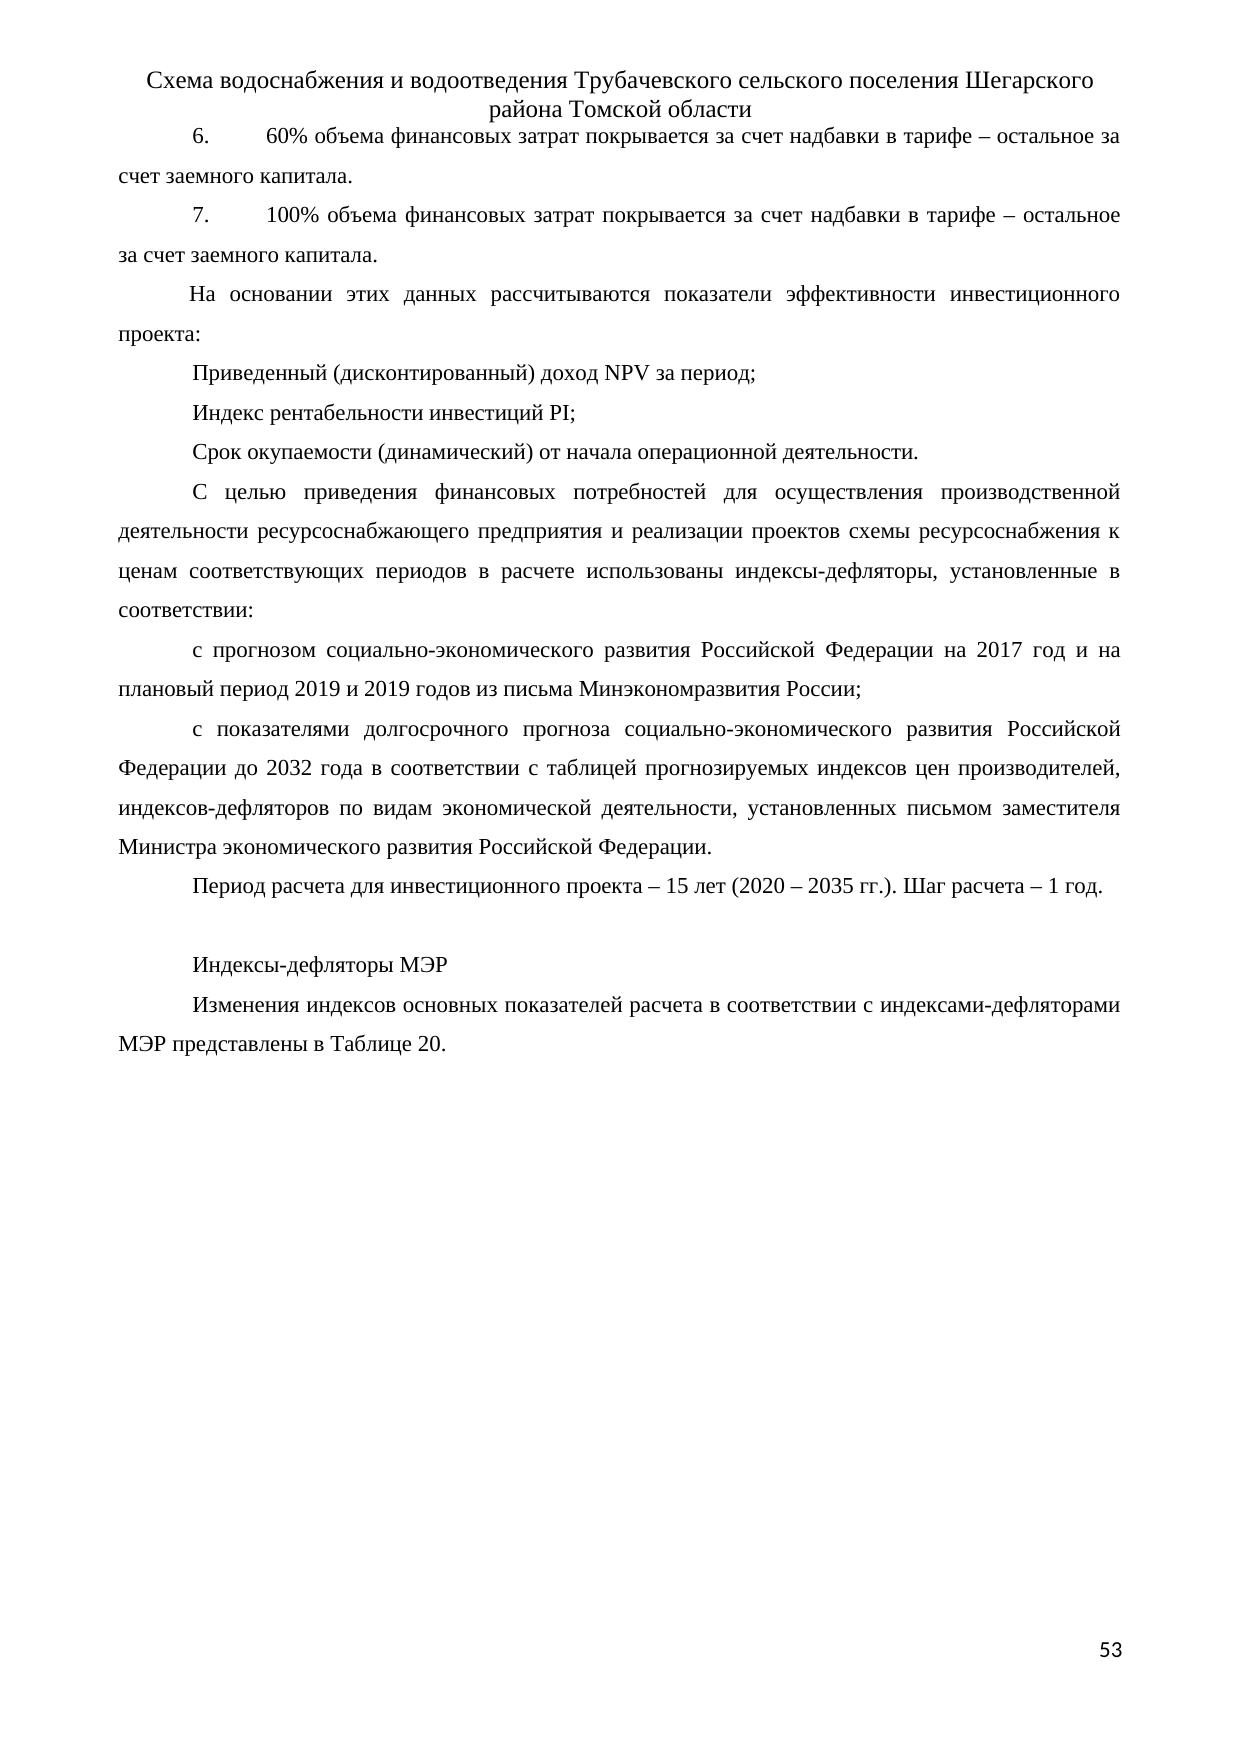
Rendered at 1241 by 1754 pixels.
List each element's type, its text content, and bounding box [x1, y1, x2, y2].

text с показателями долгосрочного прогноза социально-экономического развития Российской Федерации до 2032 года в соответствии с таблицей прогнозируемых индексов цен производителей, индексов-дефляторов по видам экономической деятельности, установленных письмом заместителя Министра экономического развития Российской Федерации. [118, 715, 1122, 859]
text Срок окупаемости (динамический) от начала операционной деятельности. [118, 438, 1122, 465]
text С целью приведения финансовых потребностей для осуществления производственной деятельности ресурсоснабжающего предприятия и реализации проектов схемы ресурсоснабжения к ценам соответствующих периодов в расчете использованы индексы-дефляторы, установленные в соответствии: [118, 478, 1122, 623]
text Индексы-дефляторы МЭР [118, 952, 1122, 978]
text Индекс рентабельности инвестиций PI; [118, 399, 1122, 425]
text с прогнозом социально-экономического развития Российской Федерации на 2017 год и на плановый период 2019 и 2019 годов из письма Минэкономразвития России; [118, 636, 1122, 702]
text 7. 100% объема финансовых затрат покрывается за счет надбавки в тарифе – остальное за счет заемного капитала. [118, 201, 1122, 267]
text Изменения индексов основных показателей расчета в соответствии с индексами-дефляторами МЭР представлены в Таблице 20. [118, 991, 1122, 1057]
text 6. 60% объема финансовых затрат покрывается за счет надбавки в тарифе – остальное за счет заемного капитала. [118, 122, 1122, 188]
text На основании этих данных рассчитываются показатели эффективности инвестиционного проекта: [118, 280, 1122, 346]
text Приведенный (дисконтированный) доход NPV за период; [118, 359, 1122, 386]
text Период расчета для инвестиционного проекта – 15 лет (2020 – 2035 гг.). Шаг расчета – 1 год. [118, 873, 1122, 899]
